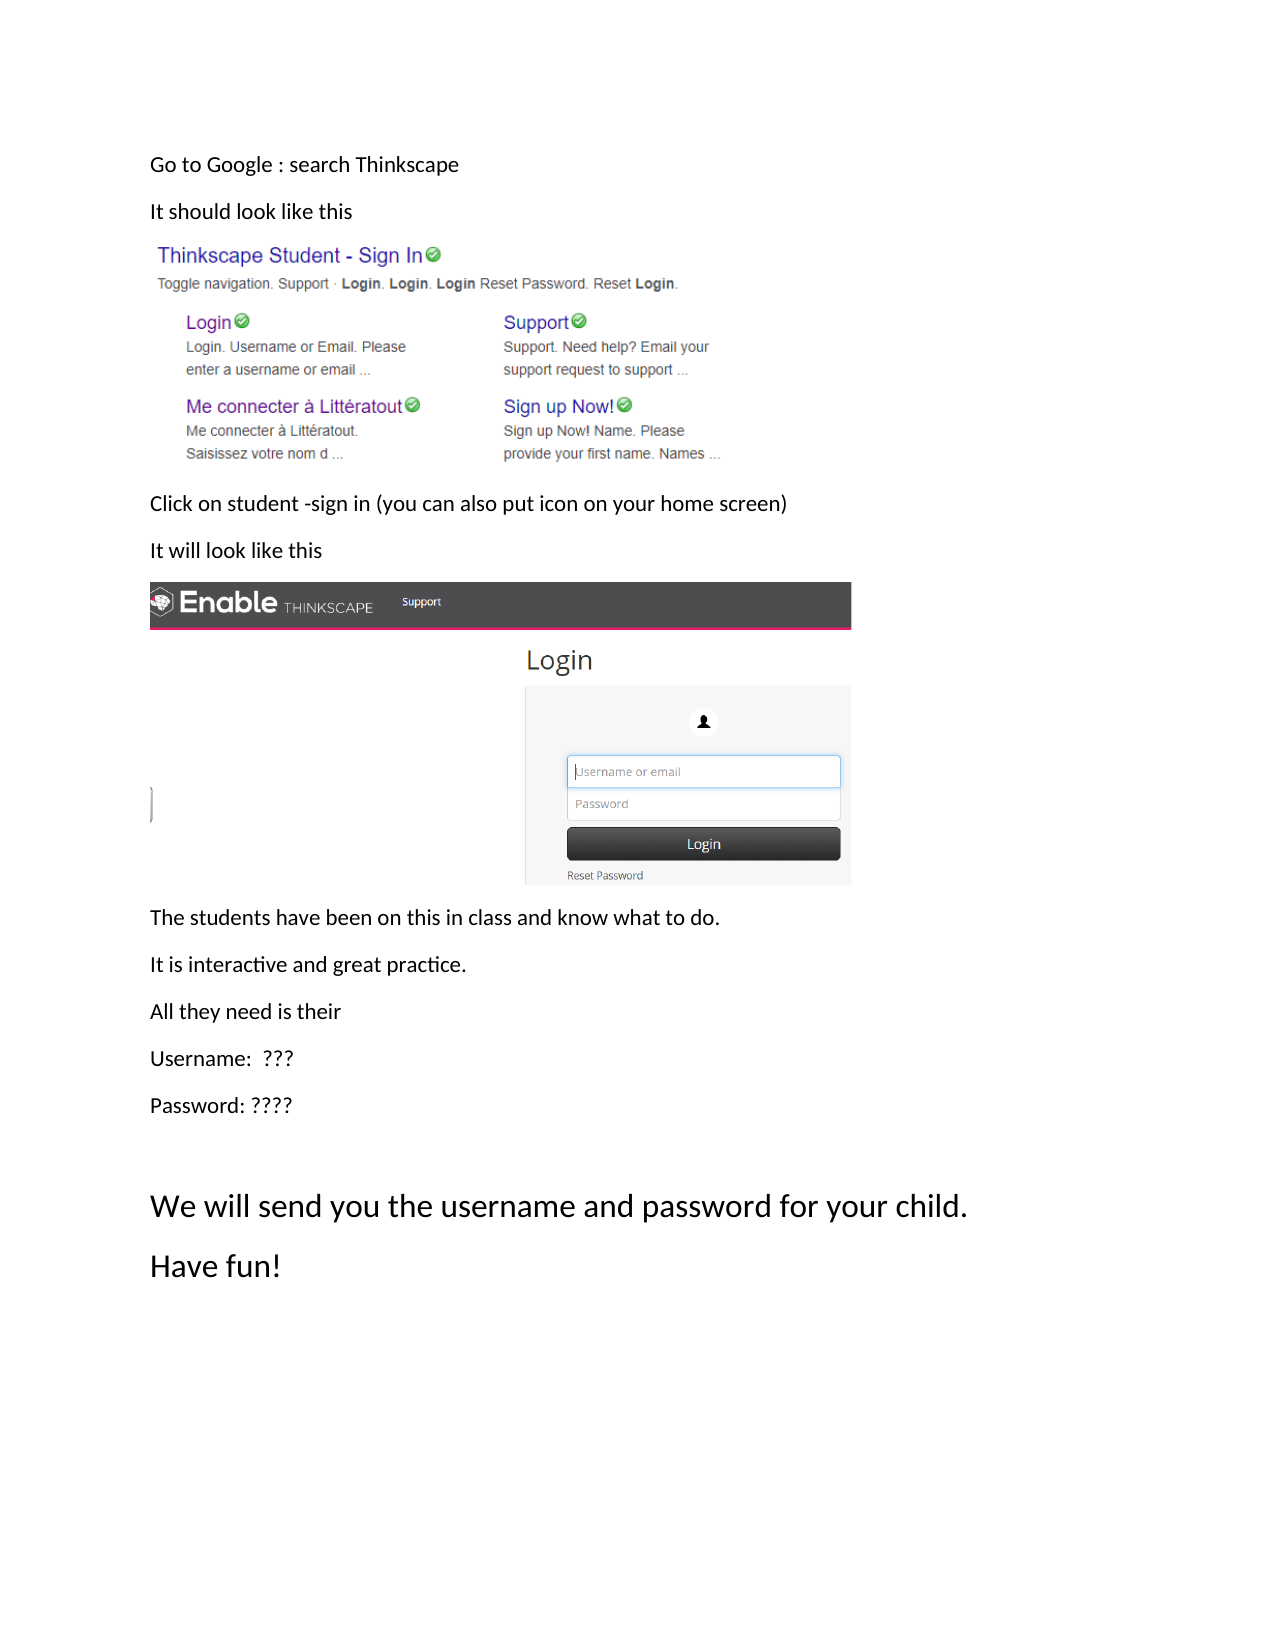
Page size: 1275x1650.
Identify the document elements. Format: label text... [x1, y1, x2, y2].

text We will send you the username and password for your child. [150, 1184, 1125, 1225]
picture [150, 582, 852, 885]
text It will look like this [150, 536, 1125, 564]
text Password: ???? [150, 1091, 1125, 1119]
text It should look like this [150, 197, 1125, 225]
text Username: ??? [150, 1044, 1125, 1072]
text The students have been on this in class and know what to do. [150, 903, 1125, 931]
text All they need is their [150, 997, 1125, 1025]
text Click on student -sign in (you can also put icon on your home screen) [150, 489, 1125, 517]
text Have fun! [150, 1245, 1125, 1286]
picture [150, 243, 730, 470]
text It is interactive and great practice. [150, 950, 1125, 978]
text Go to Google : search Thinkscape [150, 150, 1125, 178]
